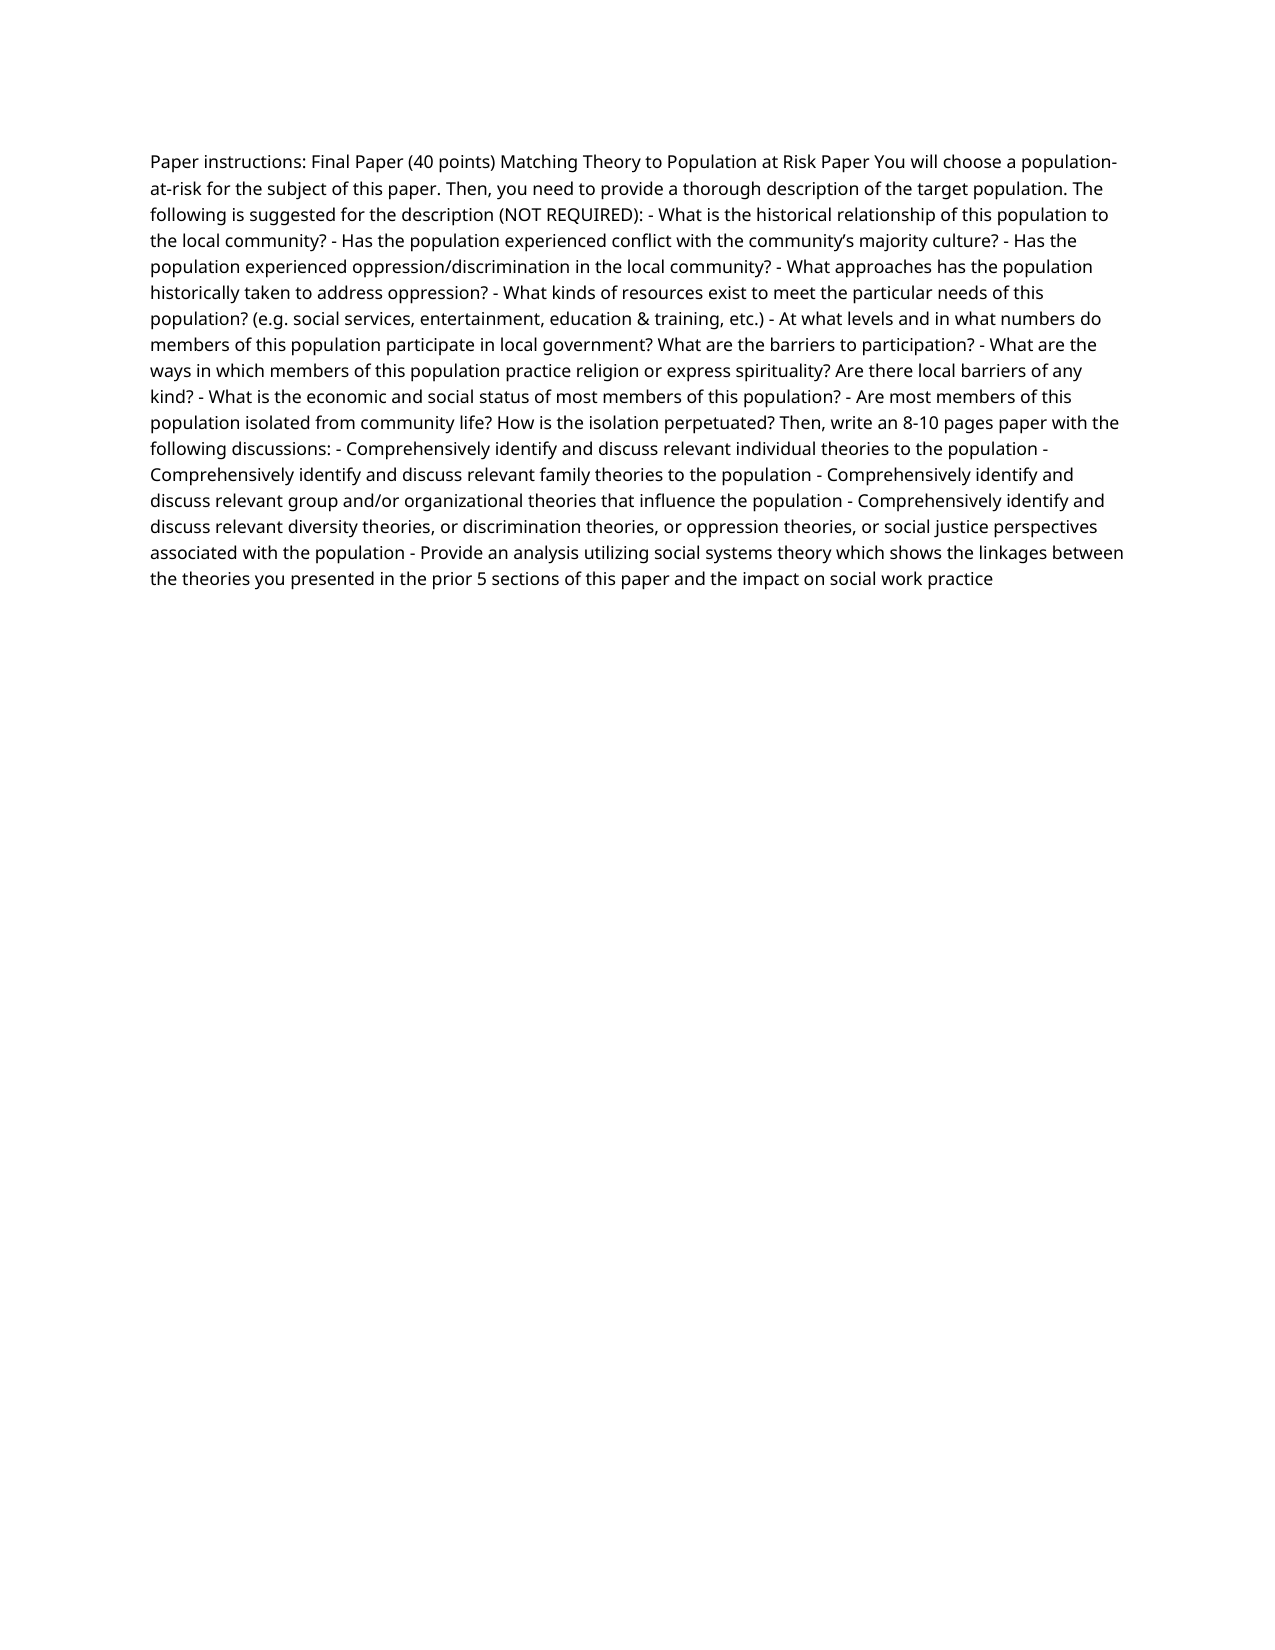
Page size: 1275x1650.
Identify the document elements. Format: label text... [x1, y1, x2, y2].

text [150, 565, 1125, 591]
text Paper instructions: Final Paper (40 points) Matching Theory to Population at Risk Paper You will choose a population-at-risk for the subject of this paper. Then, you need to provide a thorough description of the target population. The following is suggested for the description (NOT REQUIRED): - What is the historical relationship of this population to the local community? - Has the population experienced conflict with the community’s majority culture? - Has the population experienced oppression/discrimination in the local community? - What approaches has the population historically taken to address oppression? - What kinds of resources exist to meet the particular needs of this population? (e.g. social services, entertainment, education & training, etc.) - At what levels and in what numbers do members of this population participate in local government? What are the barriers to participation? - What are the ways in which members of this population practice religion or express spirituality? Are there local barriers of any kind? - What is the economic and social status of most members of this population? - Are most members of this population isolated from community life? How is the isolation perpetuated? Then, write an 8-10 pages paper with the following discussions: - Comprehensively identify and discuss relevant individual theories to the population - Comprehensively identify and discuss relevant family theories to the population - Comprehensively identify and discuss relevant group and/or organizational theories that influence the population - Comprehensively identify and discuss relevant diversity theories, or discrimination theories, or oppression theories, or social justice perspectives associated with the population - Provide an analysis utilizing social systems theory which shows the linkages between the theories you presented in the prior 5 sections of this paper and the impact on social work practice [150, 150, 1125, 541]
